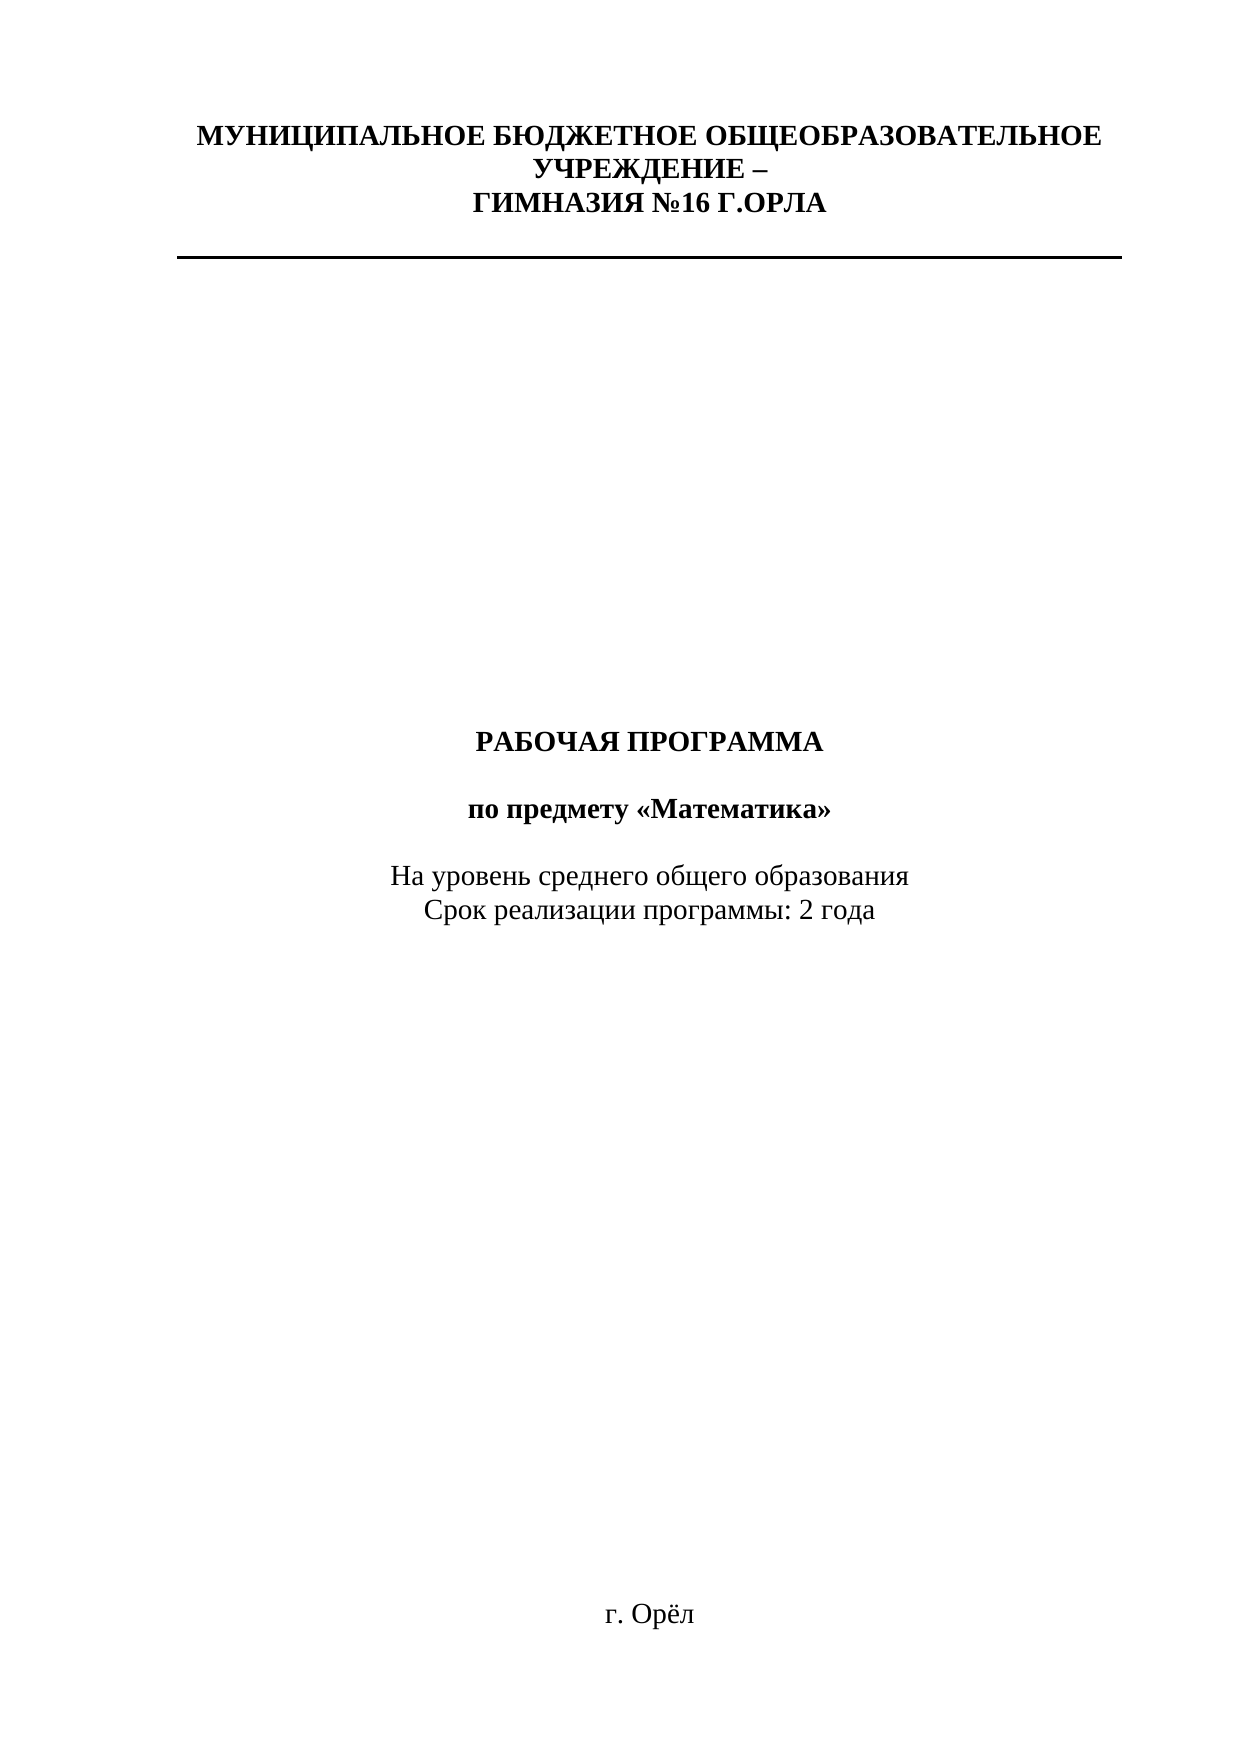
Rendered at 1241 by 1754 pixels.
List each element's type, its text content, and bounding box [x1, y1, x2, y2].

text На уровень среднего общего образования [177, 858, 1122, 892]
text МУНИЦИПАЛЬНОЕ БЮДЖЕТНОЕ ОБЩЕОБРАЗОВАТЕЛЬНОЕ УЧРЕЖДЕНИЕ – [177, 118, 1122, 185]
text ГИМНАЗИЯ №16 Г.ОРЛА [177, 185, 1122, 219]
text по предмету «Математика» [177, 791, 1122, 825]
text РАБОЧАЯ ПРОГРАММА [177, 724, 1122, 758]
text Срок реализации программы: 2 года [177, 892, 1122, 926]
text г. Орёл [177, 1596, 1122, 1630]
